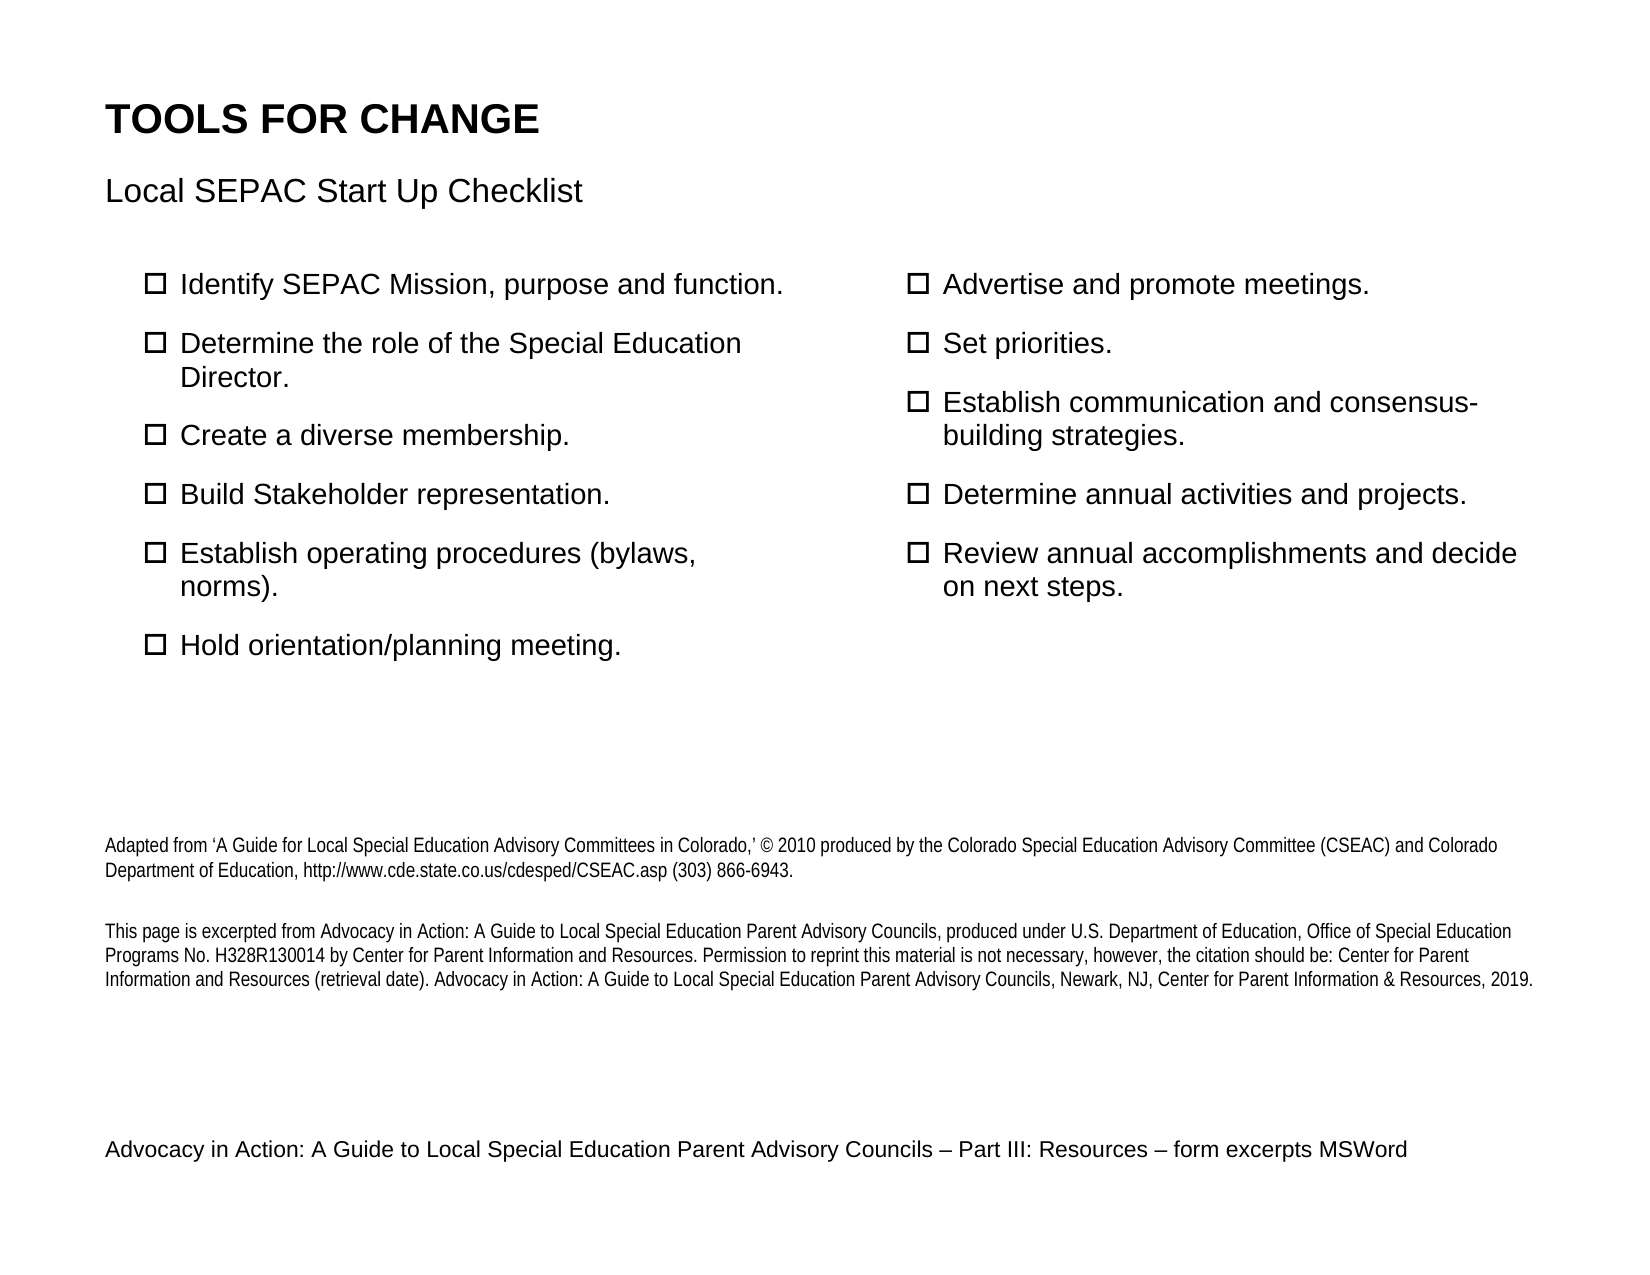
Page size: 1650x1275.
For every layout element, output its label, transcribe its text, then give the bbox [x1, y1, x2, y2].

list Advertise and promote meetings. [905, 267, 1556, 301]
text Adapted from ‘A Guide for Local Special Education Advisory Committees in Colorado,’ © 2010 produced by the Colorado Special Education Advisory Committee (CSEAC) and Colorado Department of Education, http://www.cde.state.co.us/cdesped/CSEAC.asp (303) 866-6943. [105, 832, 1556, 882]
list Create a diverse membership. [142, 418, 793, 452]
list Hold orientation/planning meeting. [142, 628, 793, 662]
list Determine the role of the Special Education Director. [142, 326, 793, 393]
list Establish operating procedures (bylaws, norms). [142, 536, 793, 603]
text This page is excerpted from Advocacy in Action: A Guide to Local Special Education Parent Advisory Councils, produced under U.S. Department of Education, Office of Special Education Programs No. H328R130014 by Center for Parent Information and Resources. Permission to reprint this material is not necessary, however, the citation should be: Center for Parent Information and Resources (retrieval date). Advocacy in Action: A Guide to Local Special Education Parent Advisory Councils, Newark, NJ, Center for Parent Information & Resources, 2019. [105, 919, 1556, 991]
list Establish communication and consensus-building strategies. [905, 384, 1556, 452]
list Identify SEPAC Mission, purpose and function. [142, 267, 793, 301]
list Set priorities. [905, 326, 1556, 359]
list Build Stakeholder representation. [142, 477, 793, 511]
text Local SEPAC Start Up Checklist [105, 171, 1556, 209]
list Determine annual activities and projects. [905, 477, 1556, 511]
list Review annual accomplishments and decide on next steps. [905, 536, 1556, 603]
